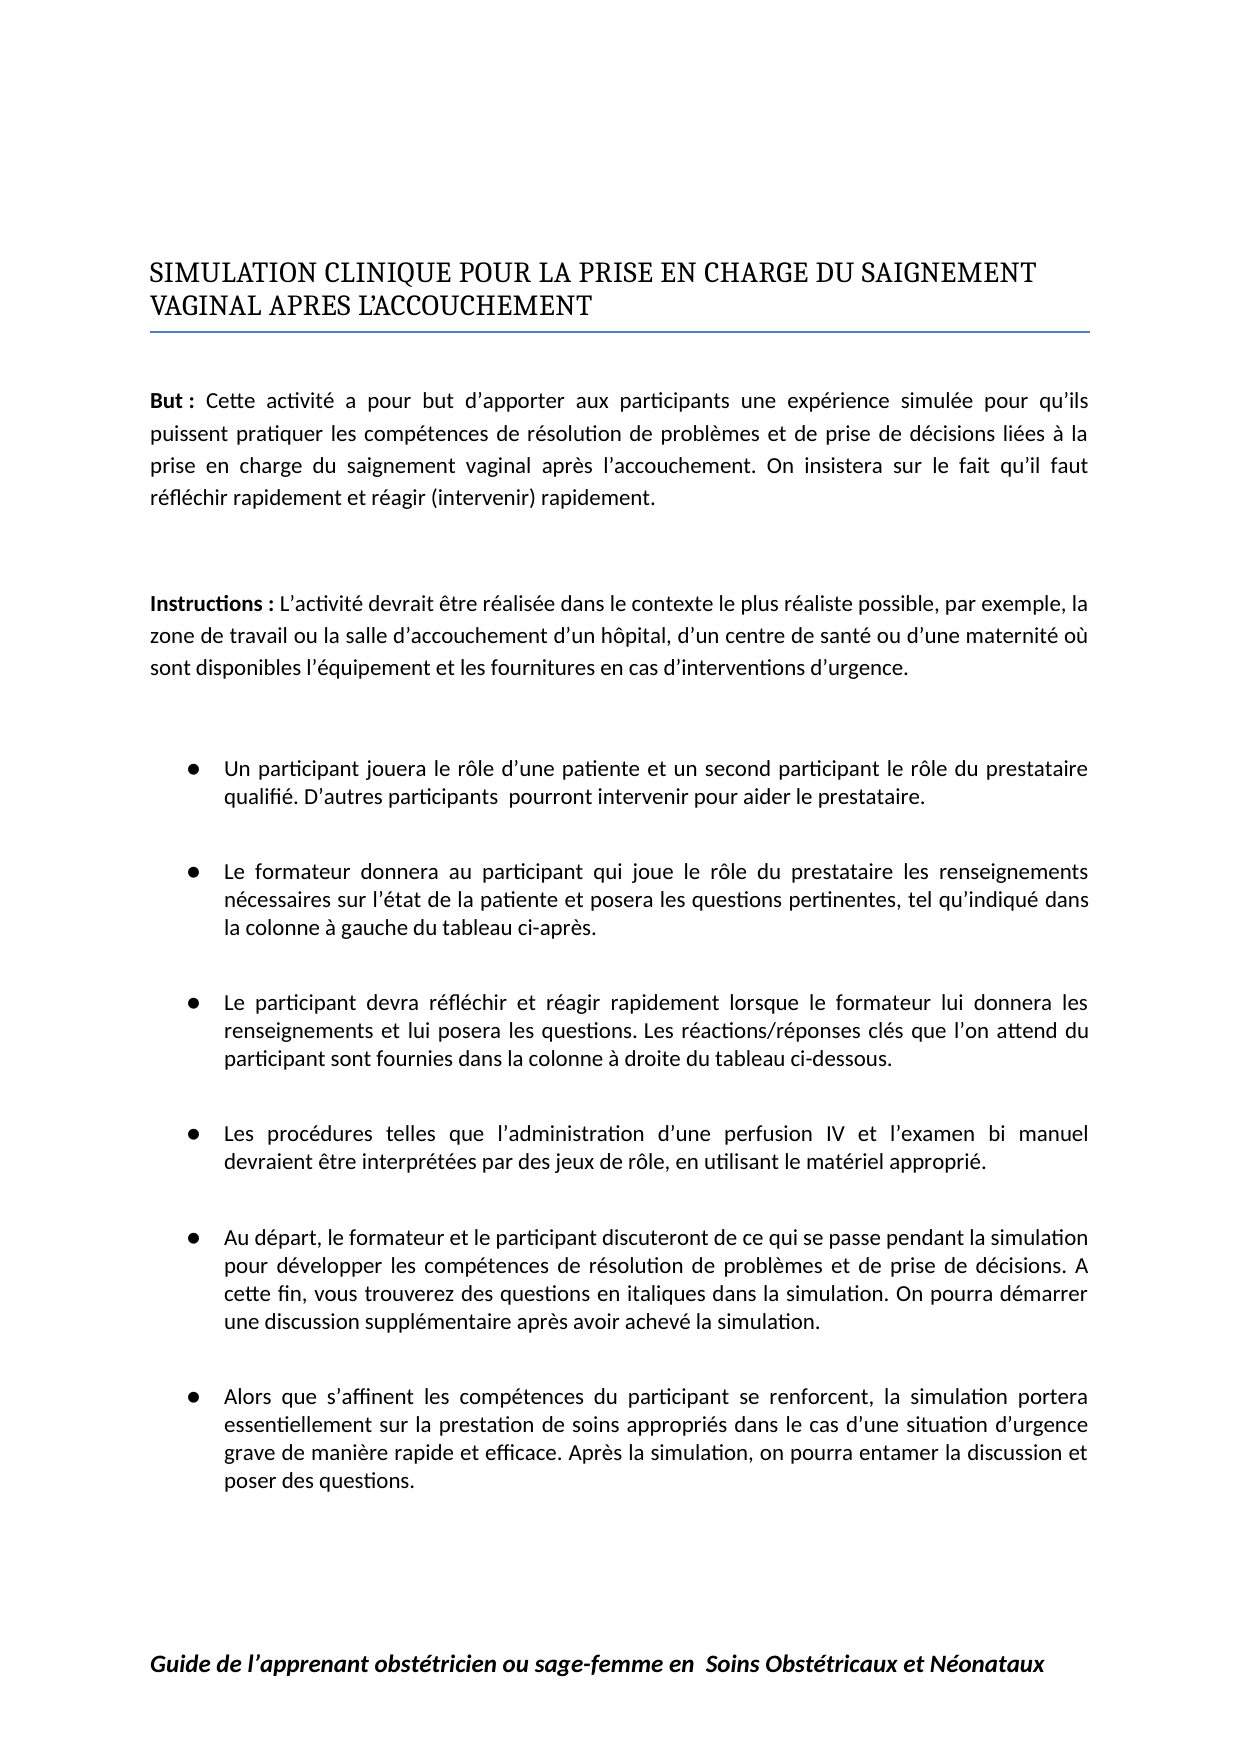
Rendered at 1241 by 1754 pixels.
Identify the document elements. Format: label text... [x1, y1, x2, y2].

list Le participant devra réfléchir et réagir rapidement lorsque le formateur lui donnera les renseignements et lui posera les questions. Les réactions/réponses clés que l’on attend du participant sont fournies dans la colonne à droite du tableau ci-dessous. [186, 988, 1090, 1072]
list Au départ, le formateur et le participant discuteront de ce qui se passe pendant la simulation pour développer les compétences de résolution de problèmes et de prise de décisions. A cette fin, vous trouverez des questions en italiques dans la simulation. On pourra démarrer une discussion supplémentaire après avoir achevé la simulation. [186, 1223, 1090, 1335]
text But : Cette activité a pour but d’apporter aux participants une expérience simulée pour qu’ils puissent pratiquer les compétences de résolution de problèmes et de prise de décisions liées à la prise en charge du saignement vaginal après l’accouchement. On insistera sur le fait qu’il faut réfléchir rapidement et réagir (intervenir) rapidement. [150, 387, 1090, 511]
list Les procédures telles que l’administration d’une perfusion IV et l’examen bi manuel devraient être interprétées par des jeux de rôle, en utilisant le matériel approprié. [186, 1119, 1090, 1176]
list Le formateur donnera au participant qui joue le rôle du prestataire les renseignements nécessaires sur l’état de la patiente et posera les questions pertinentes, tel qu’indiqué dans la colonne à gauche du tableau ci-après. [186, 857, 1090, 941]
text SIMULATION CLINIQUE POUR LA PRISE EN CHARGE DU SAIGNEMENT VAGINAL APRES L’ACCOUCHEMENT [150, 256, 1090, 331]
list Alors que s’affinent les compétences du participant se renforcent, la simulation portera essentiellement sur la prestation de soins appropriés dans le cas d’une situation d’urgence grave de manière rapide et efficace. Après la simulation, on pourra entamer la discussion et poser des questions. [186, 1382, 1090, 1494]
list Un participant jouera le rôle d’une patiente et un second participant le rôle du prestataire qualifié. D’autres participants pourront intervenir pour aider le prestataire. [186, 754, 1090, 810]
text Instructions : L’activité devrait être réalisée dans le contexte le plus réaliste possible, par exemple, la zone de travail ou la salle d’accouchement d’un hôpital, d’un centre de santé ou d’une maternité où sont disponibles l’équipement et les fournitures en cas d’interventions d’urgence. [150, 589, 1090, 682]
